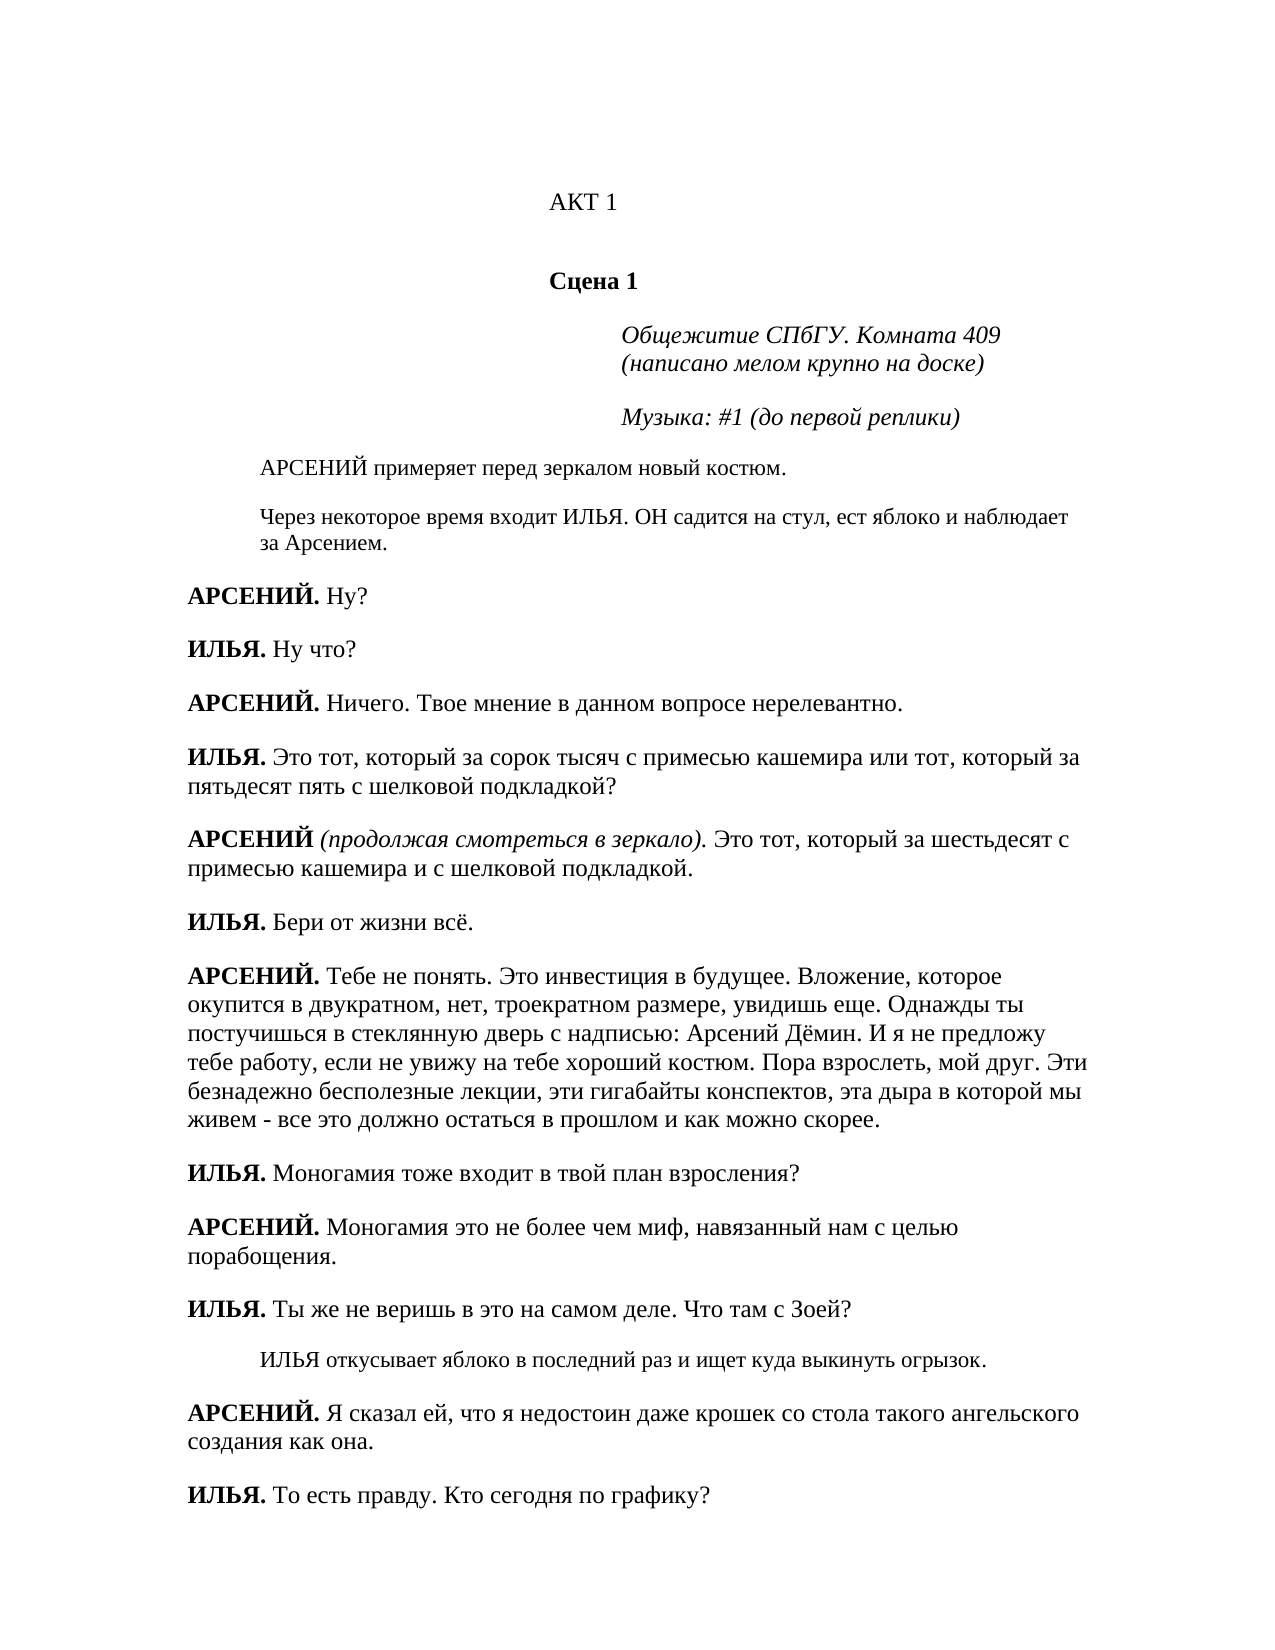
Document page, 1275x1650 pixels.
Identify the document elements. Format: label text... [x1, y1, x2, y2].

text Общежитие СПбГУ. Комната 409 (написано мелом крупно на доске) [621, 320, 1088, 377]
text Через некоторое время входит ИЛЬЯ. ОН садится на стул, ест яблоко и наблюдает за Арсением. [259, 503, 1088, 556]
text АРСЕНИЙ. Моногамия это не более чем миф, навязанный нам с целью порабощения. [187, 1212, 1088, 1269]
text Музыка: #1 (до первой реплики) [621, 402, 1088, 431]
text ИЛЬЯ откусывает яблоко в последний раз и ищет куда выкинуть огрызок. [259, 1346, 1088, 1373]
text АРСЕНИЙ. Я сказал ей, что я недостоин даже крошек со стола такого ангельского создания как она. [187, 1398, 1088, 1455]
text ИЛЬЯ. Бери от жизни всё. [187, 907, 1088, 936]
text АРСЕНИЙ. Ну? [187, 581, 1088, 609]
text Сцена 1 [549, 266, 1088, 295]
text АРСЕНИЙ. Ничего. Твое мнение в данном вопросе нерелевантно. [187, 688, 1088, 717]
text ИЛЬЯ. Это тот, который за сорок тысяч с примесью кашемира или тот, который за пятьдесят пять с шелковой подкладкой? [187, 742, 1088, 799]
text АРСЕНИЙ (продолжая смотреться в зеркало). Это тот, который за шестьдесят с примесью кашемира и с шелковой подкладкой. [187, 824, 1088, 882]
text ИЛЬЯ. Моногамия тоже входит в твой план взросления? [187, 1158, 1088, 1187]
text АРСЕНИЙ примеряет перед зеркалом новый костюм. [259, 454, 1088, 480]
text ИЛЬЯ. То есть правду. Кто сегодня по графику? [187, 1480, 1088, 1509]
text АРСЕНИЙ. Тебе не понять. Это инвестиция в будущее. Вложение, которое окупится в двукратном, нет, троекратном размере, увидишь еще. Однажды ты постучишься в стеклянную дверь с надписью: Арсений Дёмин. И я не предложу тебе работу, если не увижу на тебе хороший костюм. Пора взрослеть, мой друг. Эти безнадежно бесполезные лекции, эти гигабайты конспектов, эта дыра в которой мы живем - все это должно остаться в прошлом и как можно скорее. [187, 961, 1088, 1133]
text АКТ 1 [549, 187, 1088, 216]
text ИЛЬЯ. Ну что? [187, 634, 1088, 663]
text ИЛЬЯ. Ты же не веришь в это на самом деле. Что там с Зоей? [187, 1294, 1088, 1323]
